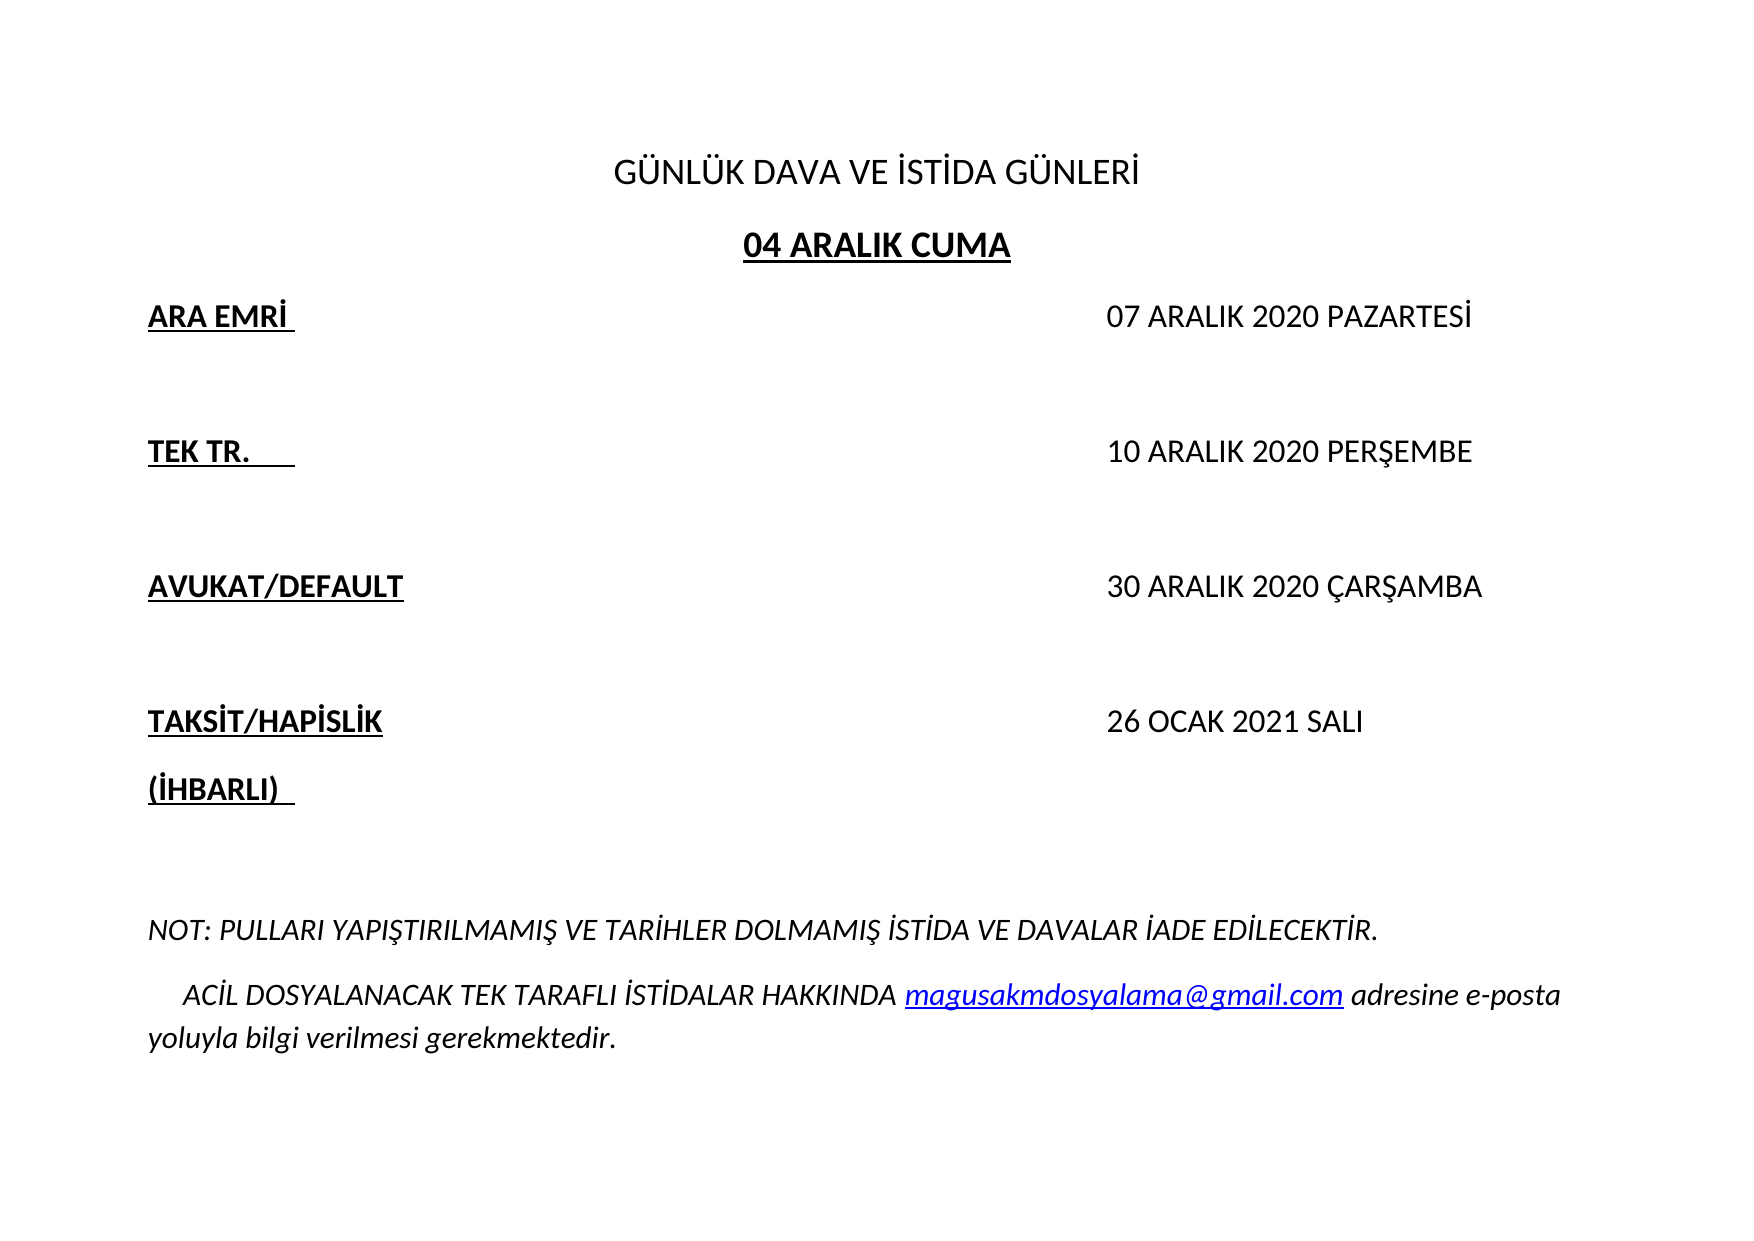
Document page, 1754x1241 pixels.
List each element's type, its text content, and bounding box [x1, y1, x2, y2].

text ACİL DOSYALANACAK TEK TARAFLI İSTİDALAR HAKKINDA magusakmdosyalama@gmail.com adresine e-posta yoluyla bilgi verilmesi gerekmektedir. [148, 974, 1606, 1056]
text 04 ARALIK CUMA [148, 221, 1606, 267]
text ARA EMRİ 07 ARALIK 2020 PAZARTESİ [148, 295, 1606, 336]
text TEK TR. 10 ARALIK 2020 PERŞEMBE [148, 430, 1606, 471]
text GÜNLÜK DAVA VE İSTİDA GÜNLERİ [148, 148, 1606, 193]
text NOT: PULLARI YAPIŞTIRILMAMIŞ VE TARİHLER DOLMAMIŞ İSTİDA VE DAVALAR İADE EDİLECEKTİR. [148, 910, 1606, 948]
text AVUKAT/DEFAULT 30 ARALIK 2020 ÇARŞAMBA [148, 565, 1606, 606]
text TAKSİT/HAPİSLİK 26 OCAK 2021 SALI [148, 700, 1606, 741]
text (İHBARLI) [148, 768, 1606, 809]
